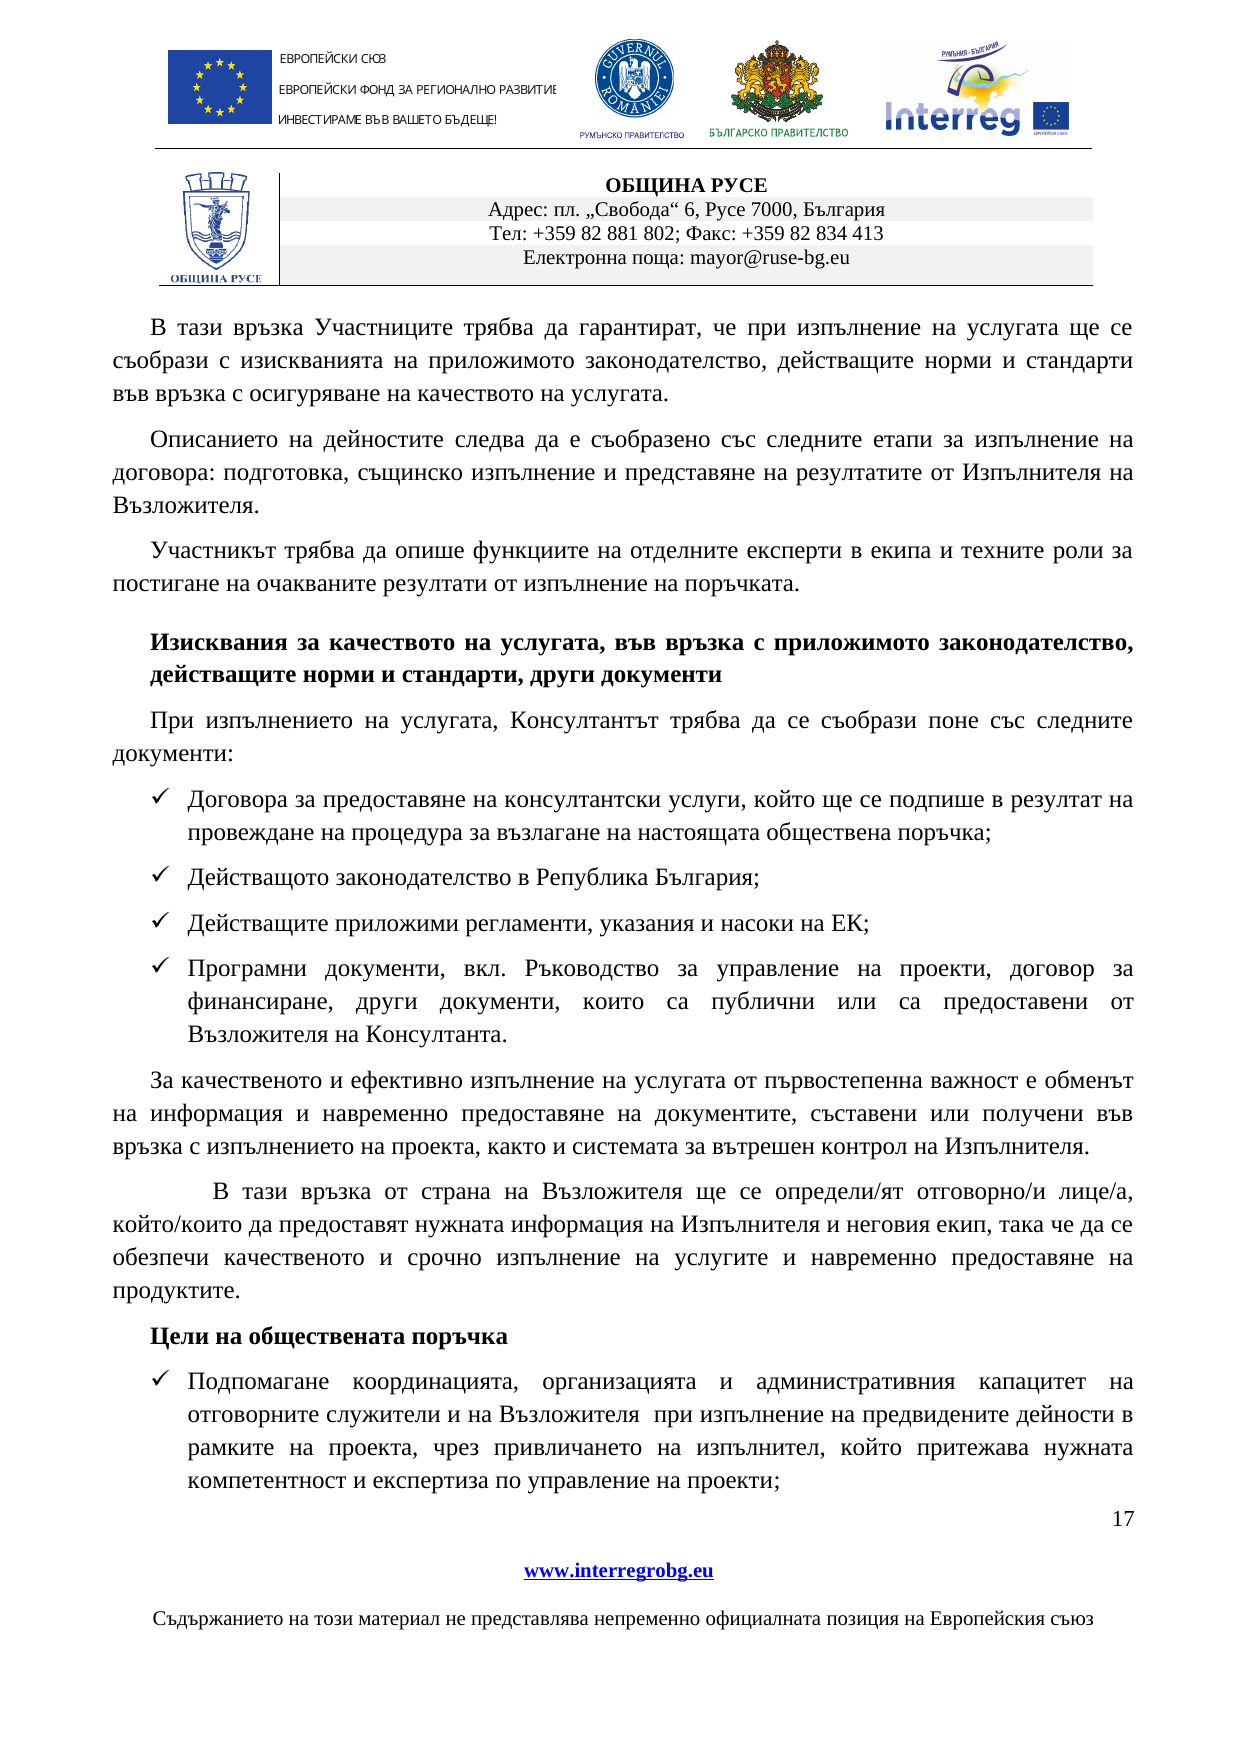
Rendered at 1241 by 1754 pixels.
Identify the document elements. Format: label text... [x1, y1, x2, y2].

text За качественото и ефективно изпълнение на услугата от първостепенна важност е обменът на информация и навременно предоставяне на документите, съставени или получени във връзка с изпълнението на проекта, както и системата за вътрешен контрол на Изпълнителя. [112, 1065, 1134, 1159]
picture [170, 172, 262, 284]
text В тази връзка Участниците трябва да гарантират, че при изпълнение на услугата ще се съобрази с изискванията на приложимото законодателство, действащите норми и стандарти във връзка с осигуряване на качеството на услугата. [112, 312, 1134, 407]
picture [886, 41, 1069, 136]
text Цели на обществената поръчка [150, 1321, 1134, 1350]
list Действащото законодателство в Република България; [150, 862, 1134, 891]
list Програмни документи, вкл. Ръководство за управление на проекти, договор за финансиране, други документи, които са публични или са предоставени от Възложителя на Консултанта. [150, 953, 1134, 1048]
list Подпомагане координацията, организацията и административния капацитет на отговорните служители и на Възложителя при изпълнение на предвидените дейности в рамките на проекта, чрез привличането на изпълнител, който притежава нужната компетентност и експертиза по управление на проекти; [150, 1366, 1134, 1494]
text При изпълнението на услугата, Консултантът трябва да се съобрази поне със следните документи: [112, 705, 1134, 767]
text Изисквания за качеството на услугата, във връзка с приложимото законодателство, действащите норми и стандарти, други документи [150, 627, 1134, 688]
list Договора за предоставяне на консултантски услуги, който ще се подпише в резултат на провеждане на процедура за възлагане на настоящата обществена поръчка; [150, 784, 1134, 845]
text В тази връзка от страна на Възложителя ще се определи/ят отговорно/и лице/а, който/които да предоставят нужната информация на Изпълнителя и неговия екип, така че да се обезпечи качественото и срочно изпълнение на услугите и навременно предоставяне на продуктите. [112, 1176, 1134, 1304]
text Описанието на дейностите следва да е съобразено със следните етапи за изпълнение на договора: подготовка, същинско изпълнение и представяне на резултатите от Изпълнителя на Възложителя. [112, 424, 1134, 519]
list Действащите приложими регламенти, указания и насоки на ЕК; [150, 908, 1134, 936]
text Участникът трябва да опише функциите на отделните експерти в екипа и техните роли за постигане на очакваните резултати от изпълнение на поръчката. [112, 536, 1134, 597]
